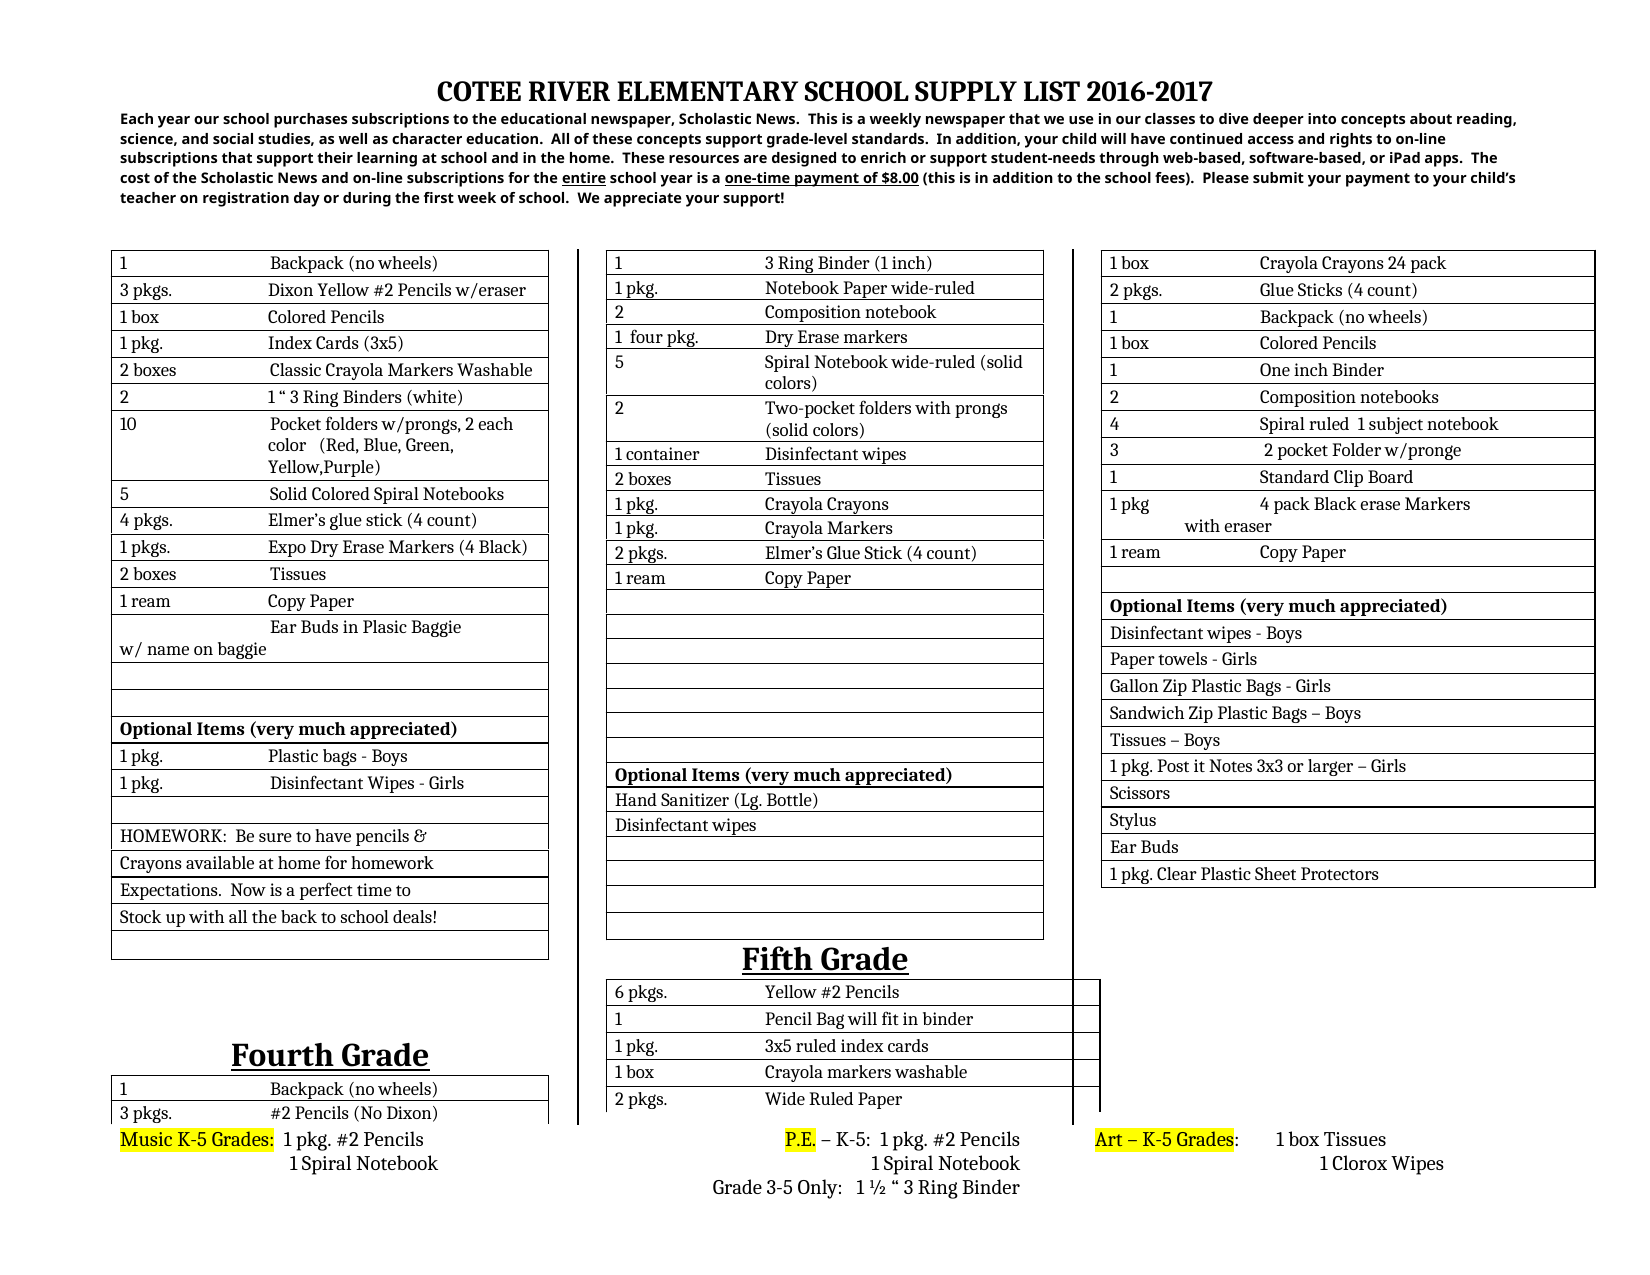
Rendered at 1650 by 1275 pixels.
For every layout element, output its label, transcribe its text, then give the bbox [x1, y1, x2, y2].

text 1 pkg. Post it Notes 3x3 or larger – Girls [1102, 754, 1594, 780]
text 4 Spiral ruled 1 subject notebook [1102, 411, 1594, 437]
text Fifth Grade [615, 940, 1035, 979]
text 2 1 “ 3 Ring Binders (white) [112, 384, 548, 410]
text 1 pkg 4 pack Black erase Markers with eraser [1102, 491, 1594, 539]
text 1 pkg. Crayola Crayons [607, 491, 1043, 515]
text 1 pkg. Disinfectant Wipes - Girls [112, 770, 548, 796]
text Hand Sanitizer (Lg. Bottle) [607, 788, 1043, 811]
text Tissues – Boys [1102, 727, 1594, 753]
text 1 pkg. Clear Plastic Sheet Protectors [1102, 861, 1594, 887]
text 5 Solid Colored Spiral Notebooks [112, 481, 548, 507]
text 1 One inch Binder [1102, 358, 1594, 383]
text Stylus [1102, 808, 1594, 833]
text Sandwich Zip Plastic Bags – Boys [1102, 700, 1594, 726]
text 2 pkgs. Wide Ruled Paper [607, 1087, 1072, 1112]
text 1 Backpack (no wheels) [1102, 304, 1594, 330]
text 1 Backpack (no wheels) [112, 251, 548, 276]
text 1 pkg. 3x5 ruled index cards [607, 1033, 1072, 1059]
text 1 box Colored Pencils [112, 304, 548, 330]
text Disinfectant wipes - Boys [1102, 620, 1594, 646]
text 1 pkg. Plastic bags - Boys [112, 744, 548, 769]
text Gallon Zip Plastic Bags - Girls [1102, 674, 1594, 699]
text Ear Buds in Plasic Baggie w/ name on baggie [112, 615, 548, 662]
text 1 ream Copy Paper [112, 588, 548, 614]
text 2 boxes Classic Crayola Markers Washable [112, 358, 548, 383]
text 3 pkgs. #2 Pencils (No Dixon) [112, 1101, 548, 1124]
text 1 pkg. Crayola Markers [607, 516, 1043, 539]
text Crayons available at home for homework [112, 851, 548, 876]
text 2 boxes Tissues [112, 561, 548, 587]
text Expectations. Now is a perfect time to [112, 878, 548, 903]
text 5 Spiral Notebook wide-ruled (solid colors) [607, 349, 1043, 394]
text 1 Backpack (no wheels) [112, 1076, 548, 1100]
text 2 Composition notebooks [1102, 384, 1594, 410]
text 1 Standard Clip Board [1102, 465, 1594, 490]
text 6 pkgs. Yellow #2 Pencils [607, 980, 1072, 1005]
text 3 pkgs. Dixon Yellow #2 Pencils w/eraser [112, 277, 548, 303]
text 1 Pencil Bag will fit in binder [607, 1006, 1072, 1032]
text Scissors [1102, 781, 1594, 806]
text 1 ream Copy Paper [1102, 540, 1594, 566]
text 2 Two-pocket folders with prongs (solid colors) [607, 396, 1043, 441]
text 2 pkgs. Elmer’s Glue Stick (4 count) [607, 541, 1043, 564]
text 2 Composition notebook [607, 300, 1043, 323]
text 1 pkg. Index Cards (3x5) [112, 331, 548, 357]
text 4 pkgs. Elmer’s glue stick (4 count) [112, 508, 548, 533]
text 1 box Crayola markers washable [607, 1060, 1072, 1086]
text 1 pkgs. Expo Dry Erase Markers (4 Black) [112, 535, 548, 560]
text Ear Buds [1102, 834, 1594, 860]
text 1 box Crayola Crayons 24 pack [1102, 251, 1594, 276]
text 10 Pocket folders w/prongs, 2 each color (Red, Blue, Green, Yellow,Purple) [112, 411, 548, 480]
text Optional Items (very much appreciated) [112, 717, 548, 742]
text Fourth Grade [120, 1037, 540, 1075]
text 2 pkgs. Glue Sticks (4 count) [1102, 277, 1594, 303]
text Optional Items (very much appreciated) [607, 763, 1043, 786]
text Disinfectant wipes [607, 812, 1043, 836]
text Paper towels - Girls [1102, 647, 1594, 673]
text 1 pkg. Notebook Paper wide-ruled [607, 275, 1043, 299]
text 3 2 pocket Folder w/pronge [1102, 438, 1594, 464]
text 2 boxes Tissues [607, 466, 1043, 490]
text Stock up with all the back to school deals! [112, 904, 548, 930]
text 1 box Colored Pencils [1102, 331, 1594, 357]
text 1 container Disinfectant wipes [607, 442, 1043, 465]
text 1 four pkg. Dry Erase markers [607, 325, 1043, 348]
text 1 ream Copy Paper [607, 565, 1043, 589]
text Optional Items (very much appreciated) [1102, 593, 1594, 619]
text HOMEWORK: Be sure to have pencils & [112, 824, 548, 849]
text 1 3 Ring Binder (1 inch) [607, 251, 1043, 274]
